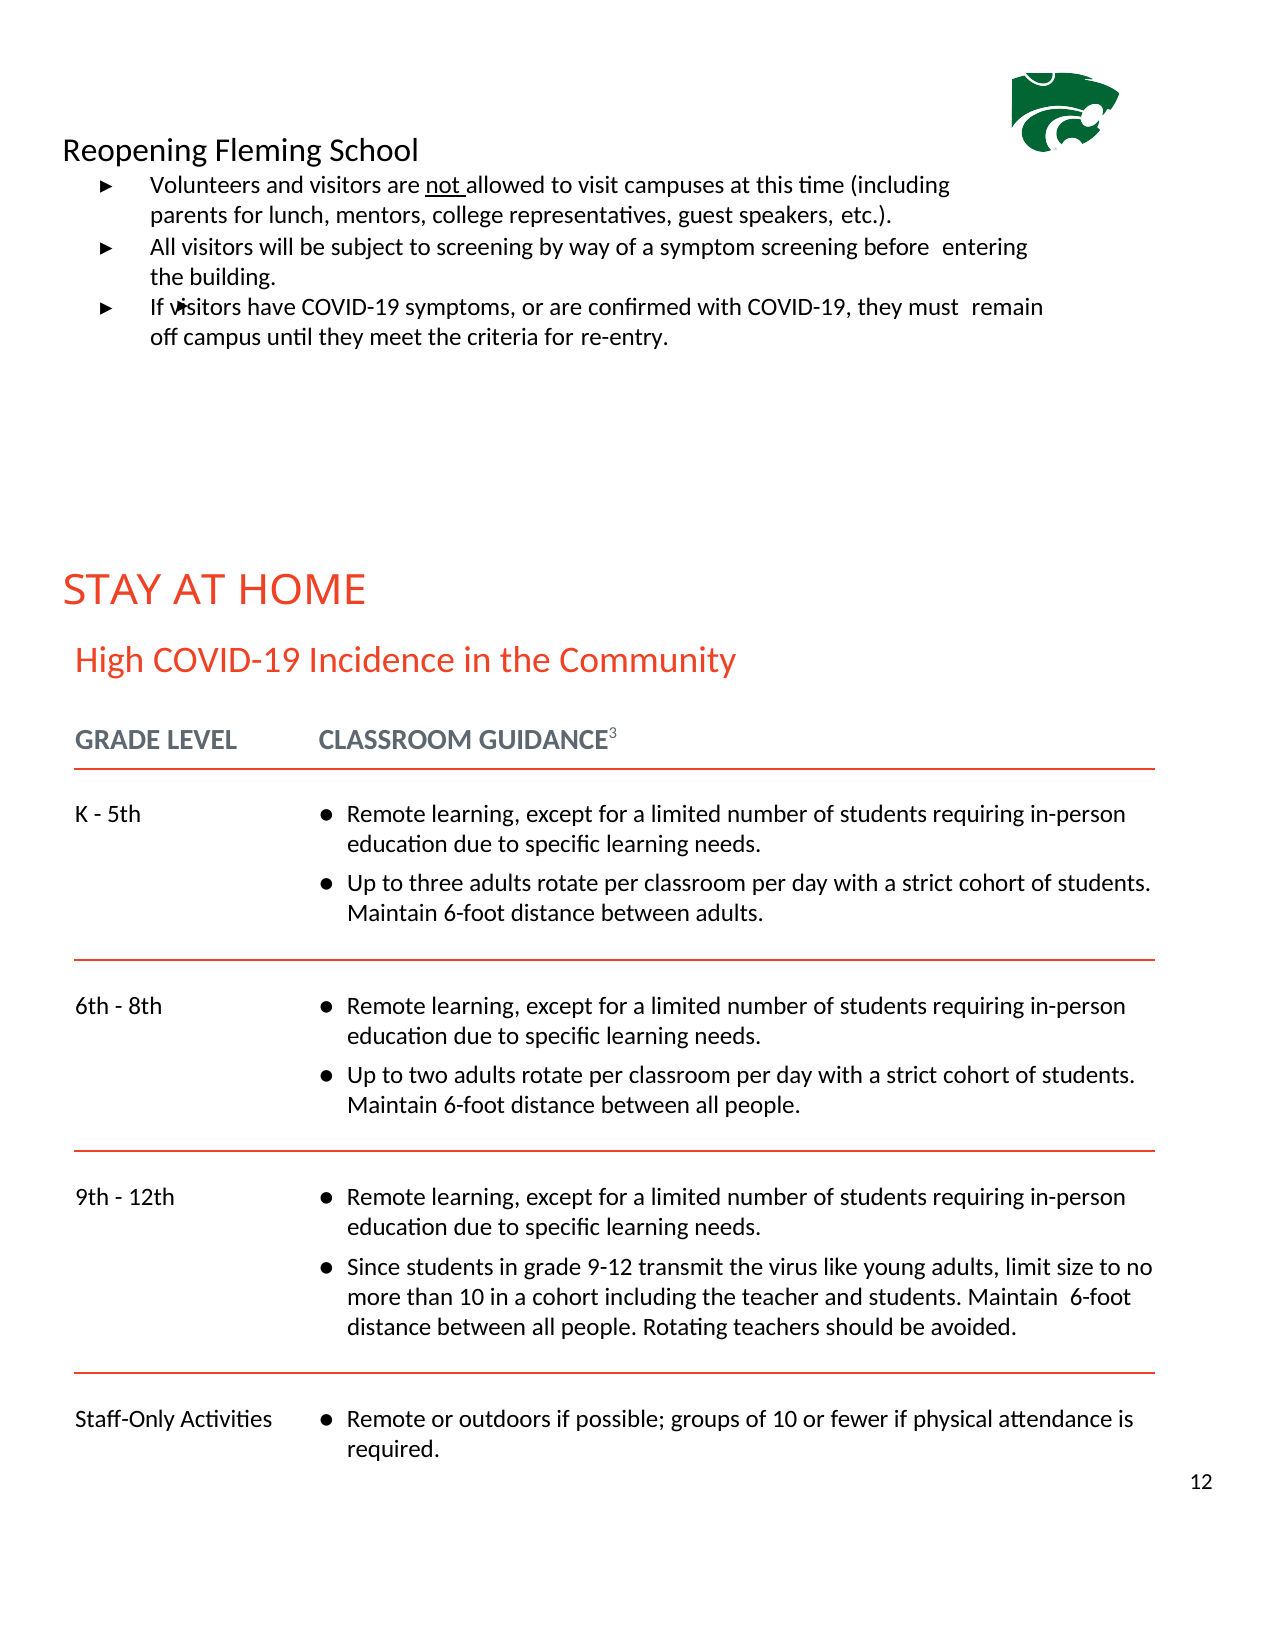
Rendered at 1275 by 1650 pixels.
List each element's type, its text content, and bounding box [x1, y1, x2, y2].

text 6th - 8th ● Remote learning, except for a limited number of students requiring in-person education due to specific learning needs. [75, 990, 1128, 1050]
picture [1003, 64, 1126, 161]
list Up to three adults rotate per classroom per day with a strict cohort of students. Maintain 6-foot distance between adults. [319, 868, 1153, 928]
list Up to two adults rotate per classroom per day with a strict cohort of students. Maintain 6-foot distance between all people. [319, 1059, 1137, 1119]
subtitle STAY AT HOME [62, 560, 1212, 617]
subtitle High COVID-19 Incidence in the Community [75, 636, 1212, 682]
text Staff-Only Activities ● Remote or outdoors if possible; groups of 10 or fewer if physical attendance is required. [75, 1403, 1136, 1463]
subtitle GRADE LEVEL CLASSROOM GUIDANCE3 [75, 721, 1212, 757]
list Since students in grade 9-12 transmit the virus like young adults, limit size to no more than 10 in a cohort including the teacher and students. Maintain 6-foot distance between all people. Rotating teachers should be avoided. [319, 1251, 1153, 1341]
text ▸ Volunteers and visitors are not allowed to visit campuses at this time (including parents for lunch, mentors, college representatives, guest speakers, etc.). [100, 169, 1032, 229]
text ▸ All visitors will be subject to screening by way of a symptom screening before entering the building. [100, 231, 1066, 291]
text 9th - 12th ● Remote learning, except for a limited number of students requiring in-person education due to specific learning needs. [75, 1182, 1128, 1242]
text ▸ If visitors have COVID-19 symptoms, or are confirmed with COVID-19, they must remain off campus until they meet the criteria for re-entry. [100, 292, 1070, 352]
text K - 5th ● Remote learning, except for a limited number of students requiring in-person education due to specific learning needs. [75, 798, 1128, 858]
